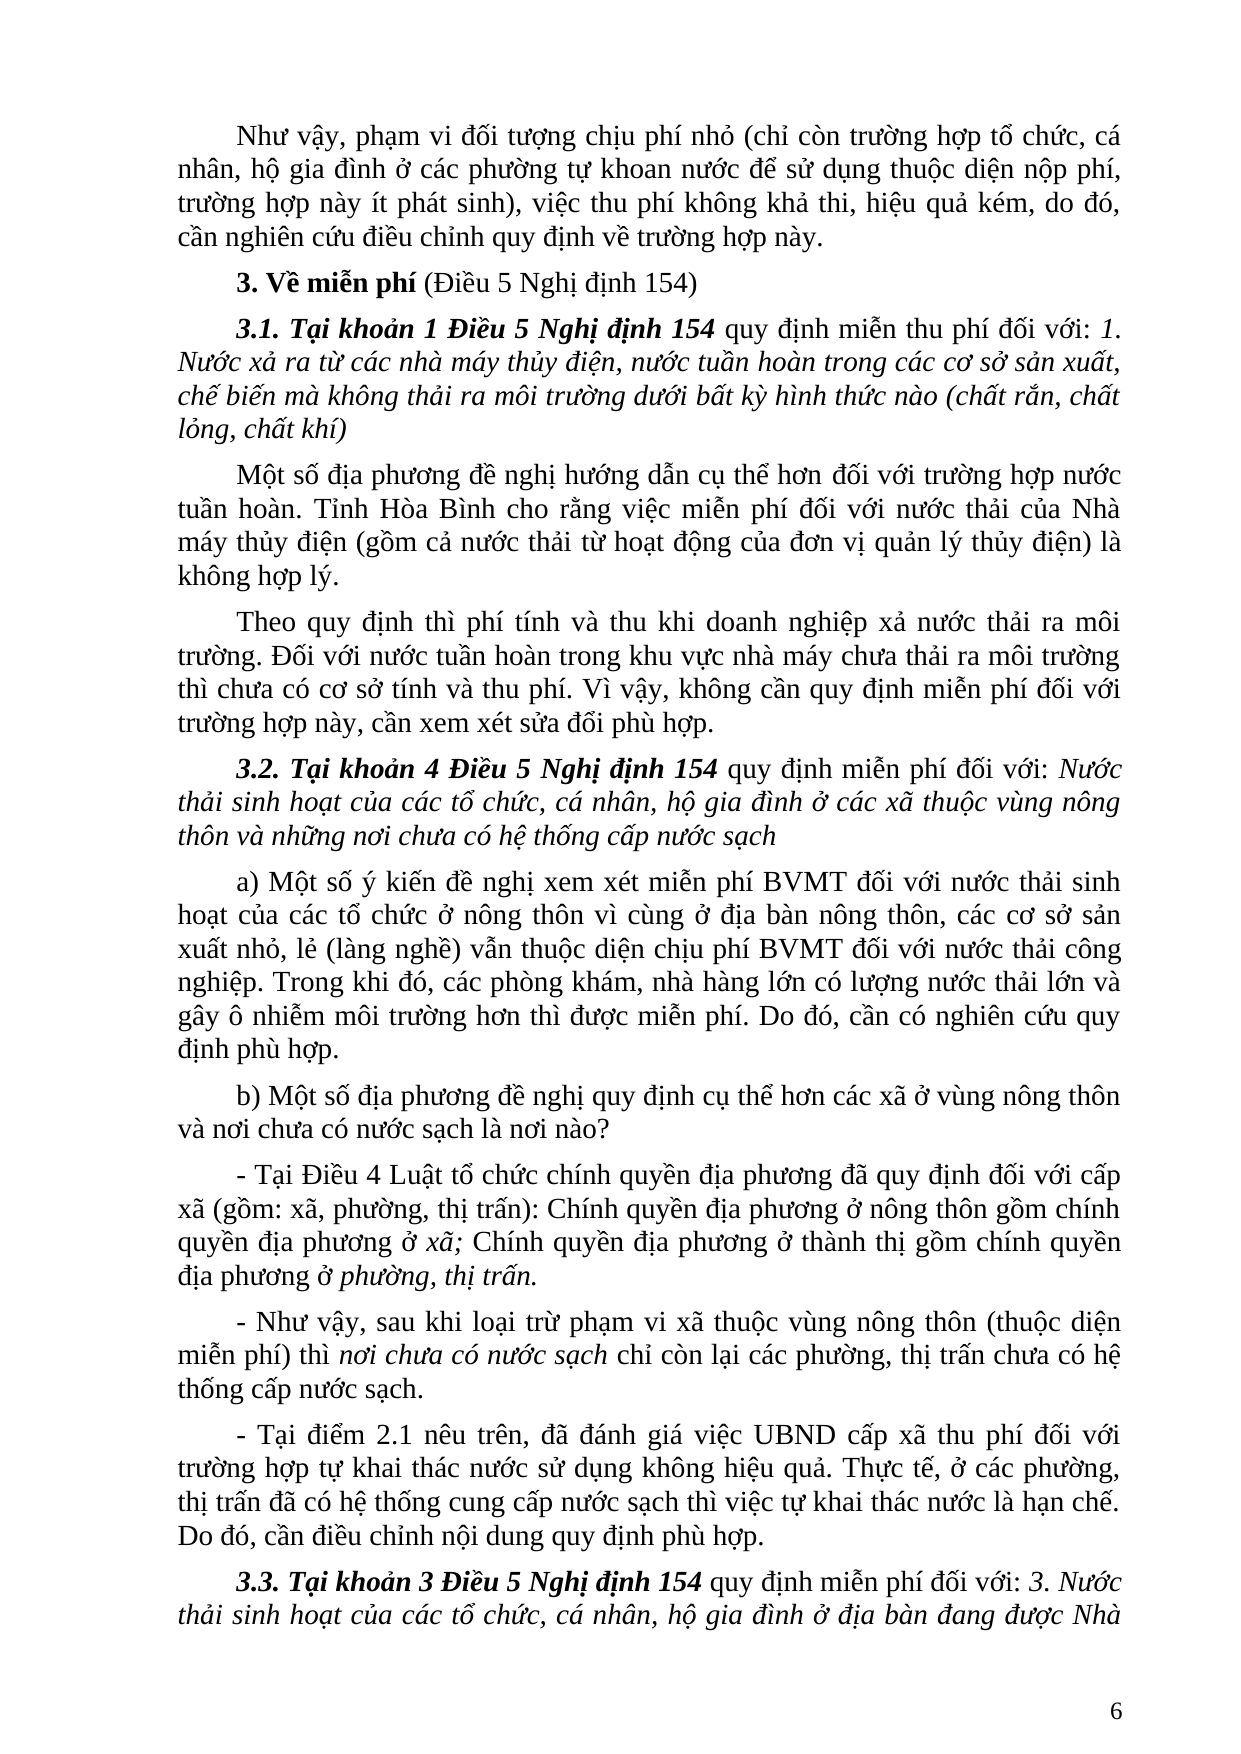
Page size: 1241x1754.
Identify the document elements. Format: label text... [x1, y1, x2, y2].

text Một số địa phương đề nghị hướng dẫn cụ thể hơn đối với trường hợp nước tuần hoàn. Tỉnh Hòa Bình cho rằng việc miễn phí đối với nước thải của Nhà máy thủy điện (gồm cả nước thải từ hoạt động của đơn vị quản lý thủy điện) là không hợp lý. [177, 457, 1122, 592]
text 3. Về miễn phí (Điều 5 Nghị định 154) [177, 265, 1122, 298]
text a) Một số ý kiến đề nghị xem xét miễn phí BVMT đối với nước thải sinh hoạt của các tổ chức ở nông thôn vì cùng ở địa bàn nông thôn, các cơ sở sản xuất nhỏ, lẻ (làng nghề) vẫn thuộc diện chịu phí BVMT đối với nước thải công nghiệp. Trong khi đó, các phòng khám, nhà hàng lớn có lượng nước thải lớn và gây ô nhiễm môi trường hơn thì được miễn phí. Do đó, cần có nghiên cứu quy định phù hợp. [177, 864, 1122, 1065]
text - Như vậy, sau khi loại trừ phạm vi xã thuộc vùng nông thôn (thuộc diện miễn phí) thì nơi chưa có nước sạch chỉ còn lại các phường, thị trấn chưa có hệ thống cấp nước sạch. [177, 1304, 1122, 1404]
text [177, 1564, 1122, 1631]
text b) Một số địa phương đề nghị quy định cụ thể hơn các xã ở vùng nông thôn và nơi chưa có nước sạch là nơi nào? [177, 1078, 1122, 1145]
text 3.1. Tại khoản 1 Điều 5 Nghị định 154 quy định miễn thu phí đối với: 1. Nước xả ra từ các nhà máy thủy điện, nước tuần hoàn trong các cơ sở sản xuất, chế biến mà không thải ra môi trường dưới bất kỳ hình thức nào (chất rắn, chất lỏng, chất khí) [177, 311, 1122, 445]
text Theo quy định thì phí tính và thu khi doanh nghiệp xả nước thải ra môi trường. Đối với nước tuần hoàn trong khu vực nhà máy chưa thải ra môi trường thì chưa có cơ sở tính và thu phí. Vì vậy, không cần quy định miễn phí đối với trường hợp này, cần xem xét sửa đổi phù hợp. [177, 604, 1122, 738]
text - Tại Điều 4 Luật tổ chức chính quyền địa phương đã quy định đối với cấp xã (gồm: xã, phường, thị trấn): Chính quyền địa phương ở nông thôn gồm chính quyền địa phương ở xã; Chính quyền địa phương ở thành thị gồm chính quyền địa phương ở phường, thị trấn. [177, 1157, 1122, 1291]
text Như vậy, phạm vi đối tượng chịu phí nhỏ (chỉ còn trường hợp tổ chức, cá nhân, hộ gia đình ở các phường tự khoan nước để sử dụng thuộc diện nộp phí, trường hợp này ít phát sinh), việc thu phí không khả thi, hiệu quả kém, do đó, cần nghiên cứu điều chỉnh quy định về trường hợp này. [177, 118, 1122, 252]
text - Tại điểm 2.1 nêu trên, đã đánh giá việc UBND cấp xã thu phí đối với trường hợp tự khai thác nước sử dụng không hiệu quả. Thực tế, ở các phường, thị trấn đã có hệ thống cung cấp nước sạch thì việc tự khai thác nước là hạn chế. Do đó, cần điều chỉnh nội dung quy định phù hợp. [177, 1417, 1122, 1551]
text 3.2. Tại khoản 4 Điều 5 Nghị định 154 quy định miễn phí đối với: Nước thải sinh hoạt của các tổ chức, cá nhân, hộ gia đình ở các xã thuộc vùng nông thôn và những nơi chưa có hệ thống cấp nước sạch [177, 751, 1122, 851]
